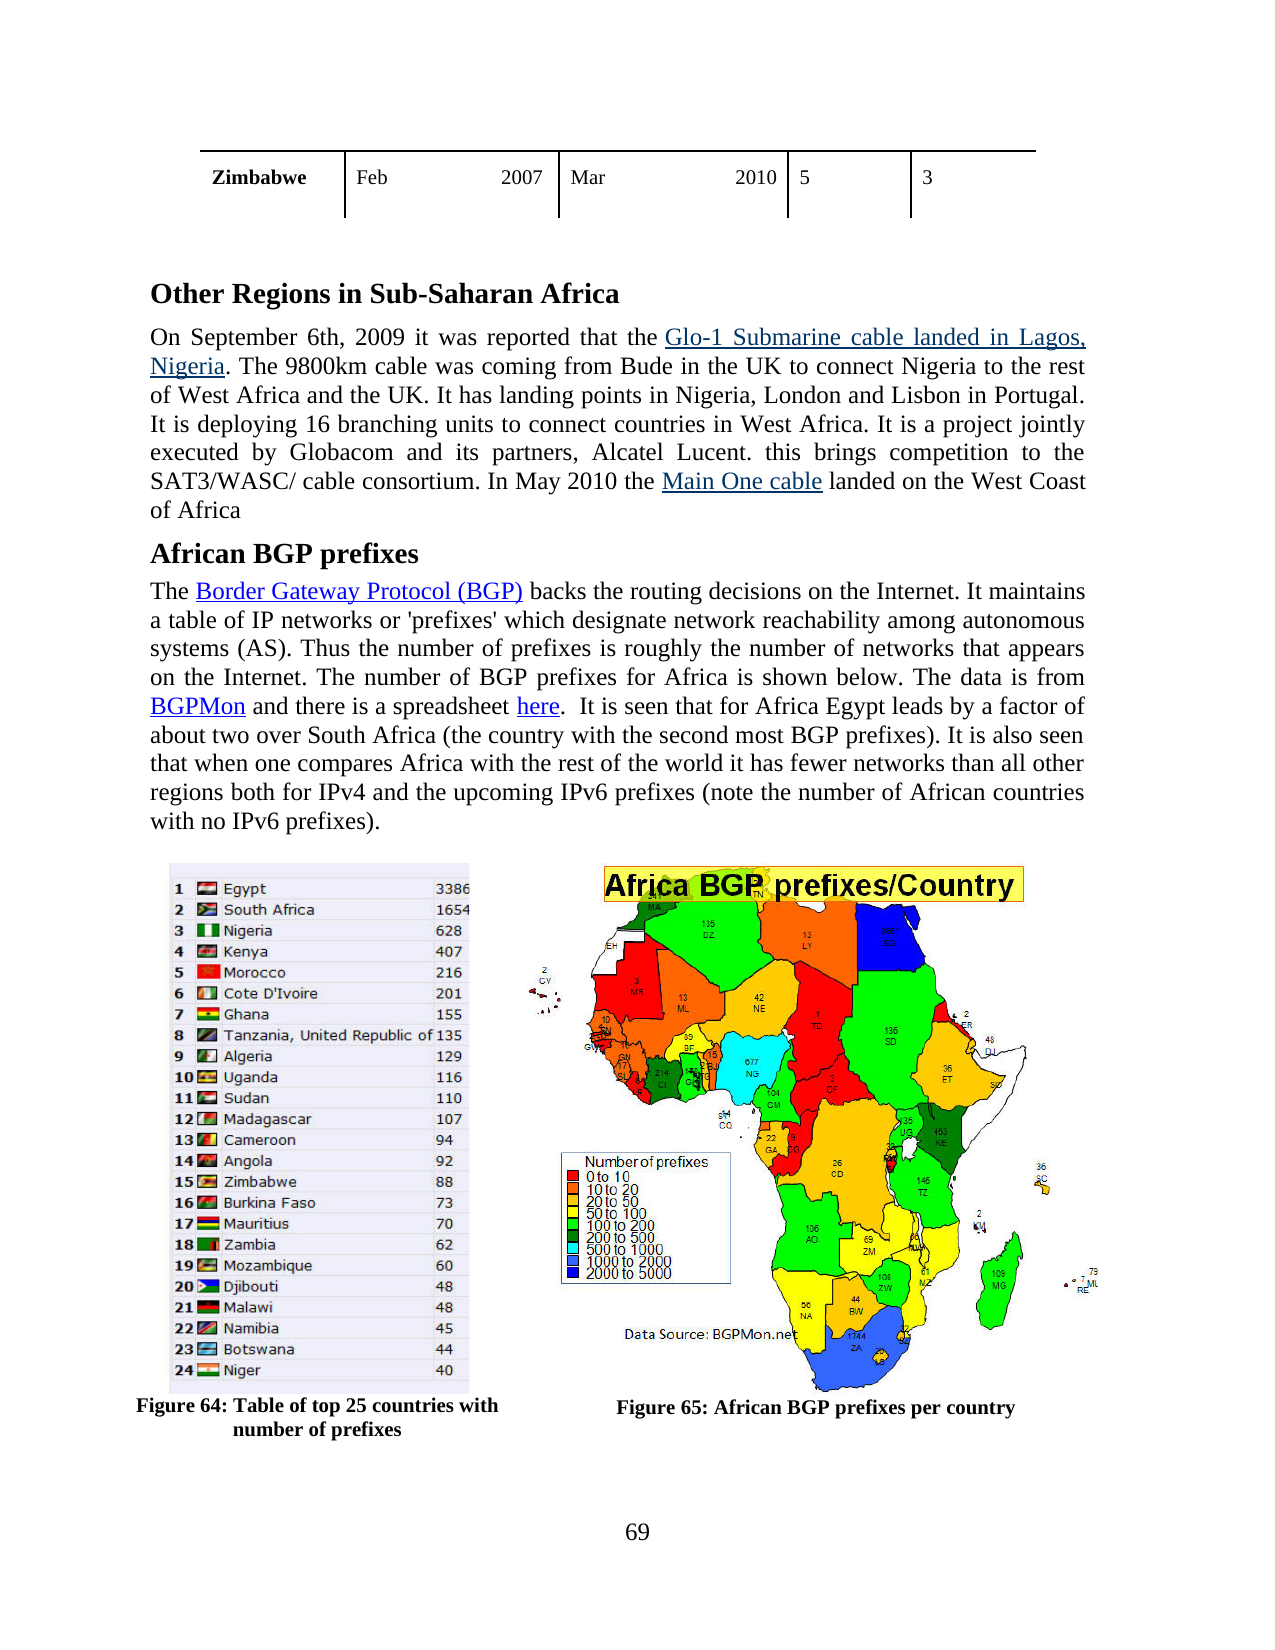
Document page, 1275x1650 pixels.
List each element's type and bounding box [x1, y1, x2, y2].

table_header [139, 150, 1097, 1470]
picture [526, 863, 1098, 1395]
picture [164, 863, 470, 1394]
